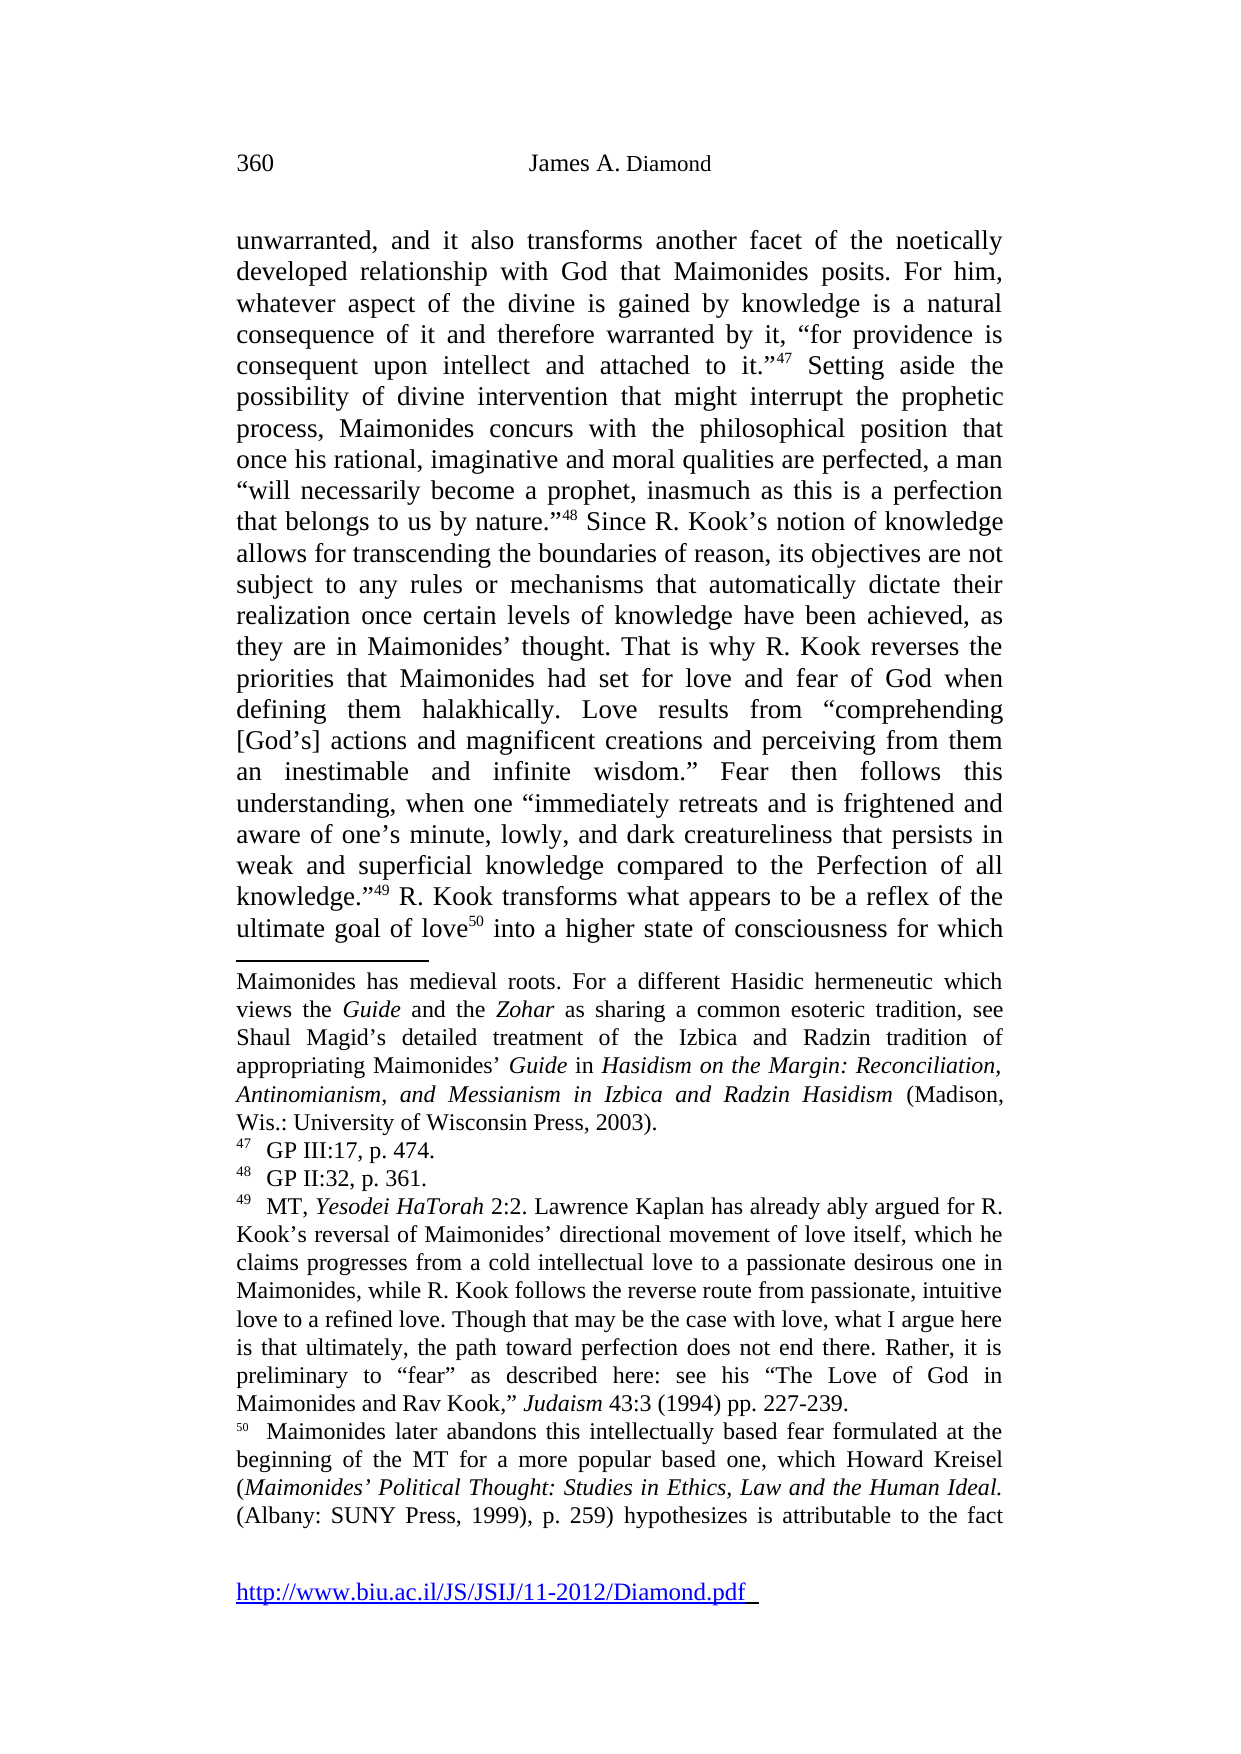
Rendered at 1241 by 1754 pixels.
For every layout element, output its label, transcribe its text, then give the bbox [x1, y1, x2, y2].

text For Maimonides, knowledge achieves intellectual enlightenment and thereby enhances knowledge of God, while for R. Kook it transcends its own rational limits to tap into a divine realm from which it “draws”. Thus, it channels a hesed whose essence is that it is unwarranted, and it also transforms another facet of the noetically developed relationship with God that Maimonides posits. For him, whatever aspect of the divine is gained by knowledge is a natural consequence of it and therefore warranted by it, “for providence is consequent upon intellect and attached to it.” Setting aside the possibility of divine intervention that might interrupt the prophetic process, Maimonides concurs with the philosophical position that once his rational, imaginative and moral qualities are perfected, a man “will necessarily become a prophet, inasmuch as this is a perfection that belongs to us by nature.” Since R. Kook’s notion of knowledge allows for transcending the boundaries of reason, its objectives are not subject to any rules or mechanisms that automatically dictate their realization once certain levels of knowledge have been achieved, as they are in Maimonides’ thought. That is why R. Kook reverses the priorities that Maimonides had set for love and fear of God when defining them halakhically. Love results from “comprehending [God’s] actions and magnificent creations and perceiving from them an inestimable and infinite wisdom.” Fear then follows this understanding, when one “immediately retreats and is frightened and aware of one’s minute, lowly, and dark creatureliness that persists in weak and superficial knowledge compared to the Perfection of all knowledge.” R. Kook transforms what appears to be a reflex of the ultimate goal of love into a higher state of consciousness for which love sets the stage: “From the words of our master it appears that fear of the Exaltedness is a superior level that is consequent to a perfected love.” Maimonides continues, stating that in consonance with his definitions of love and fear, he will proceed to “explain important principles of the works of the Master of the Universe that will serve as an entryway (petah) for the intellectual to love God.” R. Kook ingeniously reinforces his reversal of Maimonidean priorities by midrashically reading petah as referring to love. In other words, love is merely the preliminary, the “entryway”, for further degrees of perfection. [236, 224, 1004, 943]
